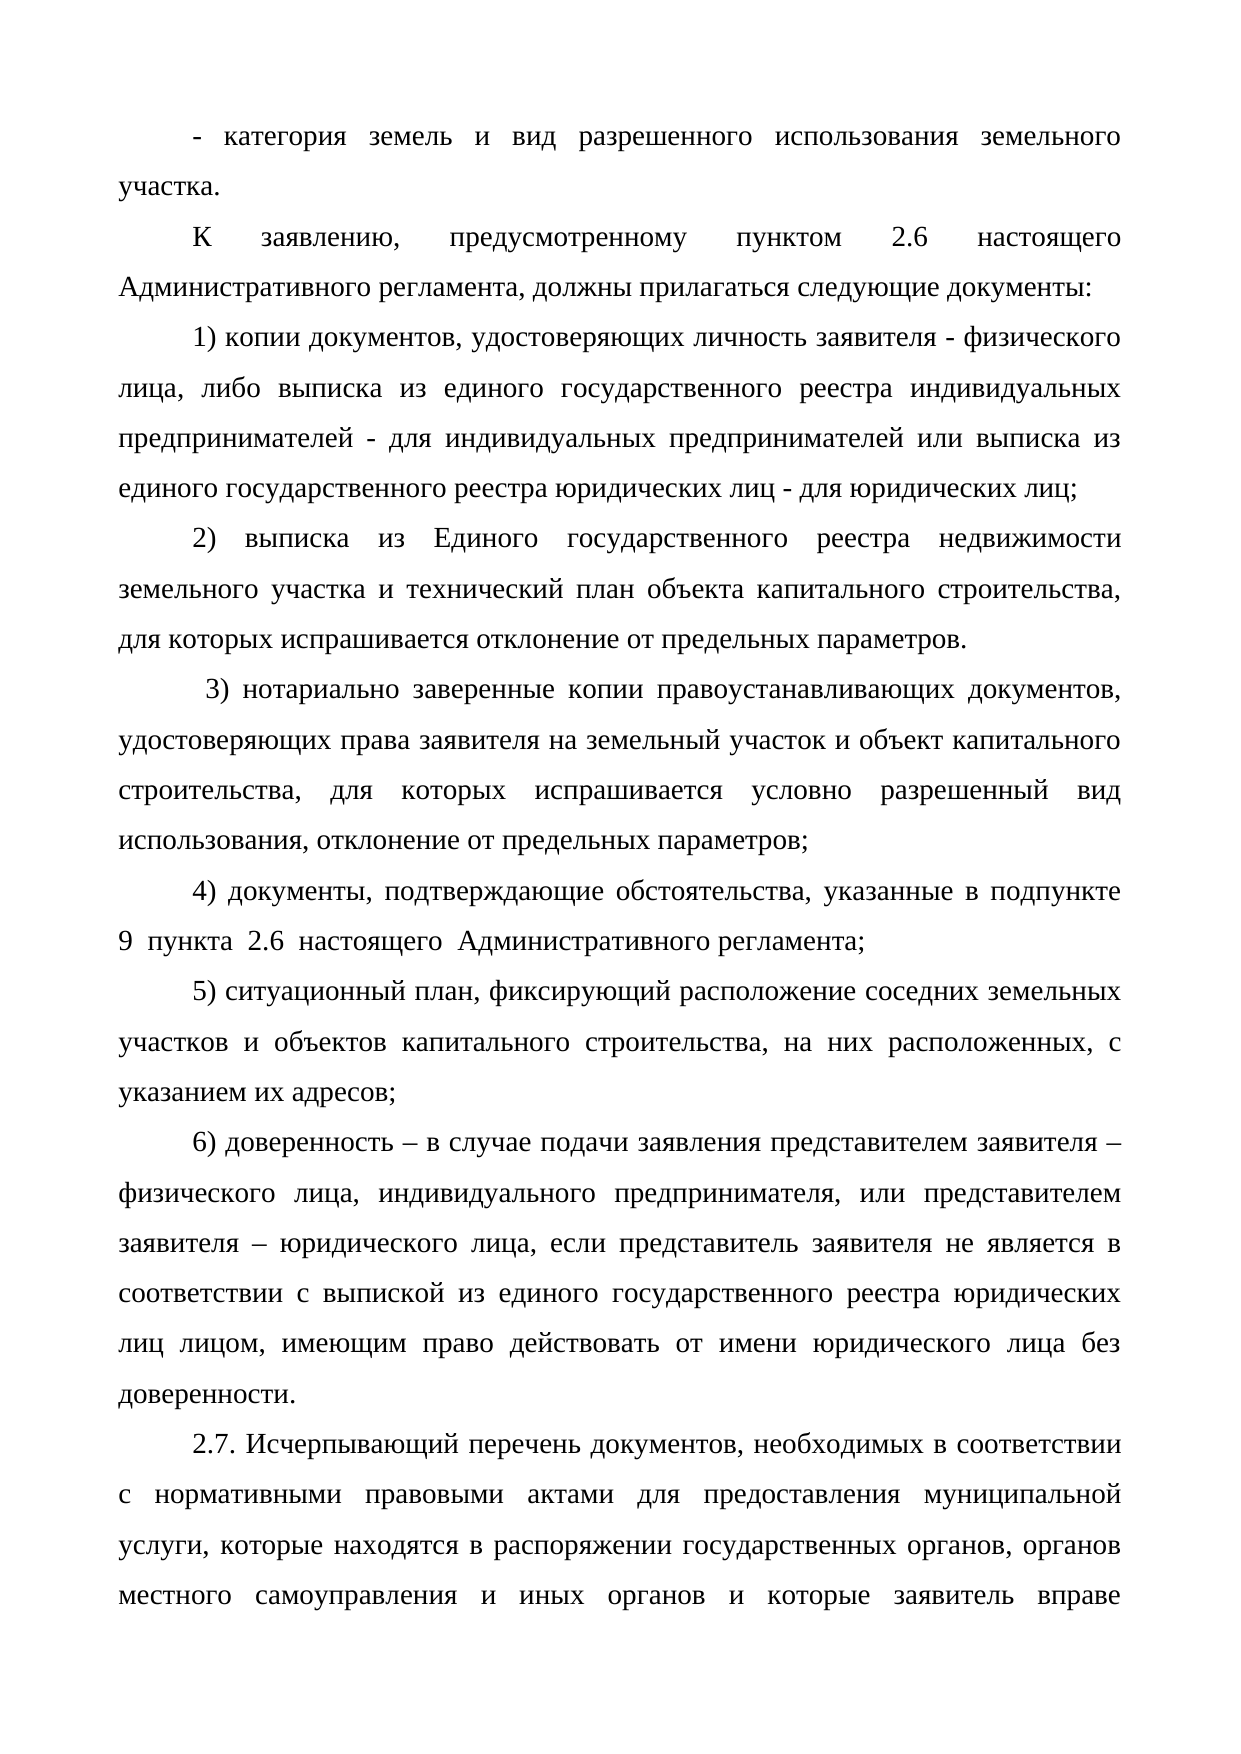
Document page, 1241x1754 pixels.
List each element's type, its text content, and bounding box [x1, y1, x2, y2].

text К заявлению, предусмотренному пунктом 2.6 настоящего Административного регламента, должны прилагаться следующие документы: [118, 219, 1122, 303]
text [118, 1426, 1122, 1611]
text 2) выписка из Единого государственного реестра недвижимости земельного участка и технический план объекта капитального строительства, для которых испрашивается отклонение от предельных параметров. [118, 521, 1122, 655]
text - категория земель и вид разрешенного использования земельного участка. [118, 118, 1122, 202]
text 4) документы, подтверждающие обстоятельства, указанные в подпункте 9 пункта 2.6 настоящего Административного регламента; [118, 873, 1122, 957]
text 3) нотариально заверенные копии правоустанавливающих документов, удостоверяющих права заявителя на земельный участок и объект капитального строительства, для которых испрашивается условно разрешенный вид использования, отклонение от предельных параметров; [118, 672, 1122, 856]
text 1) копии документов, удостоверяющих личность заявителя - физического лица, либо выписка из единого государственного реестра индивидуальных предпринимателей - для индивидуальных предпринимателей или выписка из единого государственного реестра юридических лиц - для юридических лиц; [118, 319, 1122, 504]
text 5) ситуационный план, фиксирующий расположение соседних земельных участков и объектов капитального строительства, на них расположенных, с указанием их адресов; [118, 973, 1122, 1108]
text 6) доверенность – в случае подачи заявления представителем заявителя – физического лица, индивидуального предпринимателя, или представителем заявителя – юридического лица, если представитель заявителя не является в соответствии с выпиской из единого государственного реестра юридических лиц лицом, имеющим право действовать от имени юридического лица без доверенности. [118, 1124, 1122, 1409]
